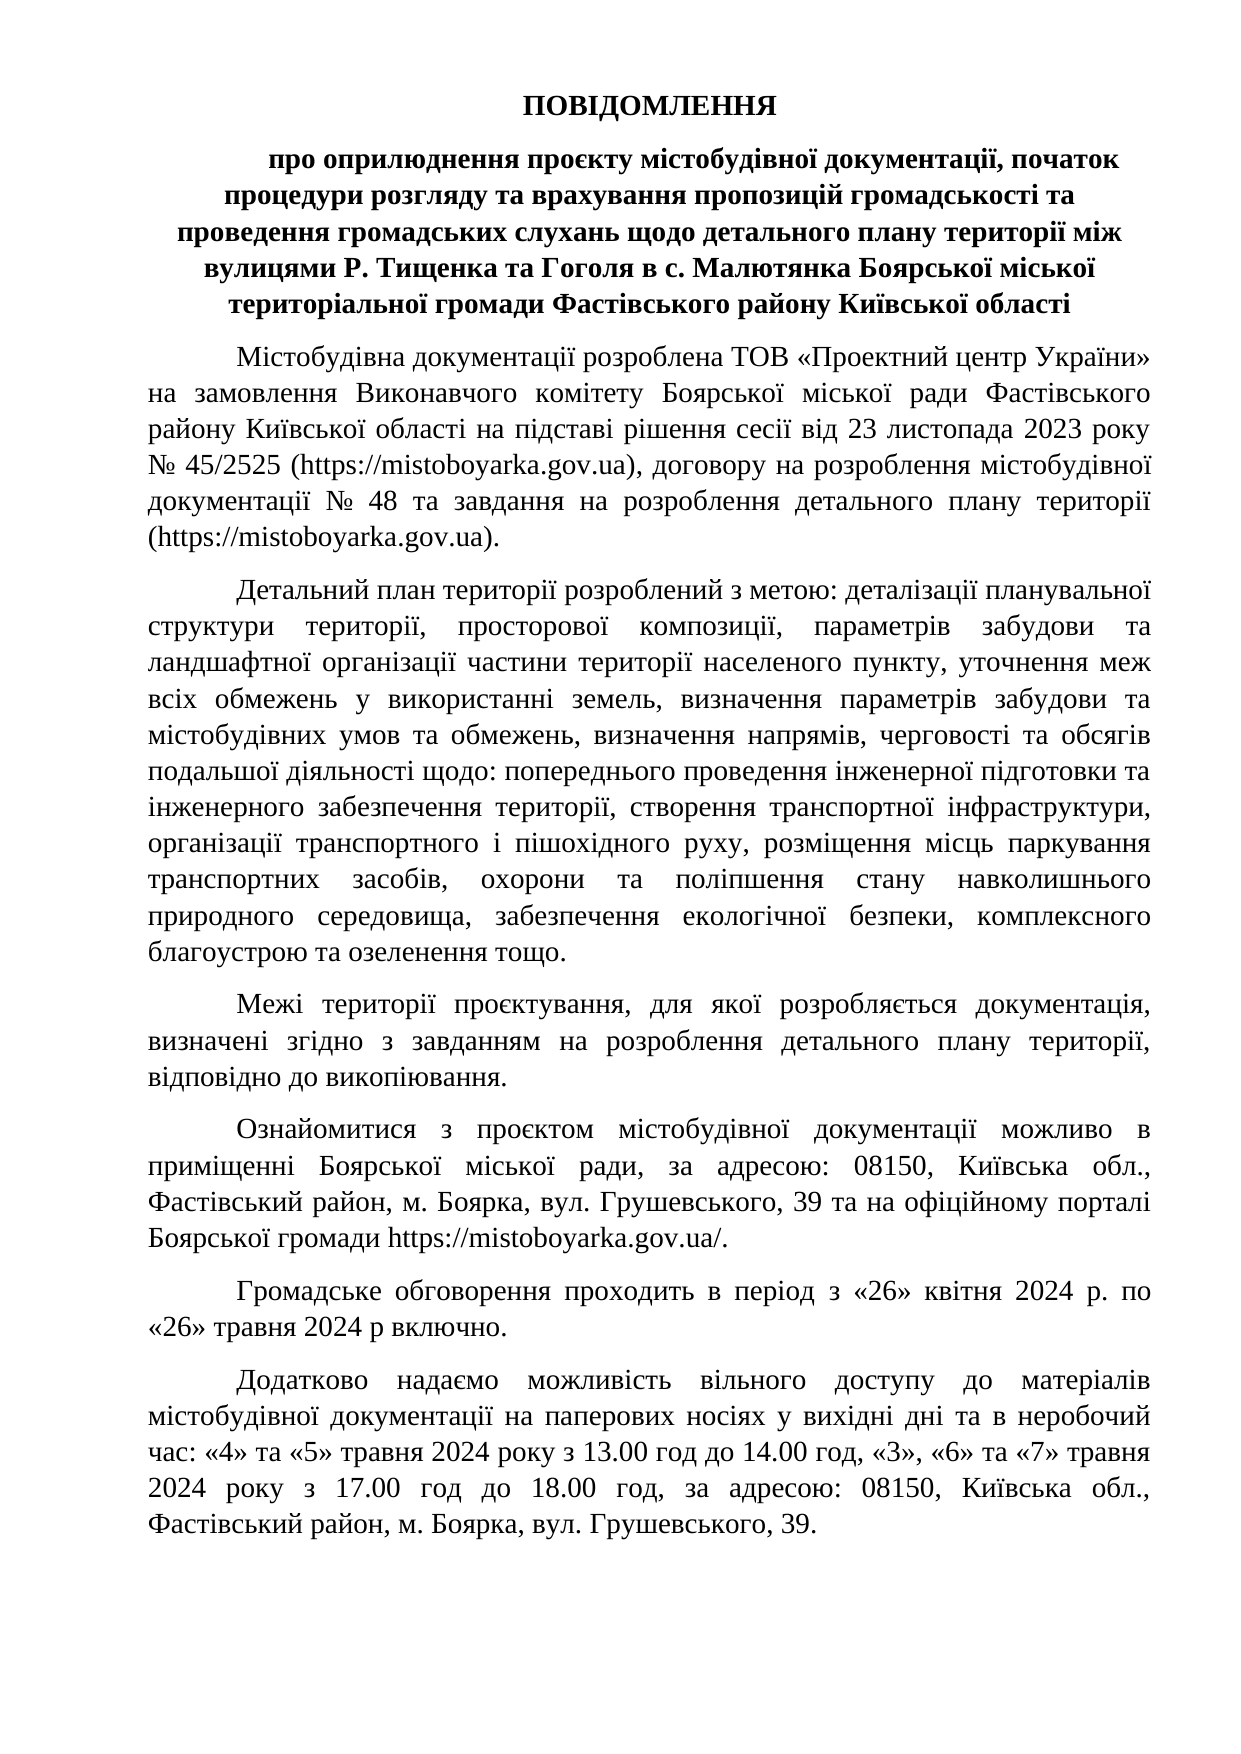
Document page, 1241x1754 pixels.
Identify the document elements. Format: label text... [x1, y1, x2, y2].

text Ознайомитися з проєктом містобудівної документації можливо в приміщенні Боярської міської ради, за адресою: 08150, Київська обл., Фастівський район, м. Боярка, вул. Грушевського, 39 та на офіційному порталі Боярської громади https://mistoboyarka.gov.ua/. [148, 1112, 1152, 1254]
text Містобудівна документації розроблена ТОВ «Проектний центр України» на замовлення Виконавчого комітету Боярської міської ради Фастівського району Київської області на підставі рішення сесії від 23 листопада 2023 року № 45/2525 (https://mistoboyarka.gov.ua), договору на розроблення містобудівної документації № 48 та завдання на розроблення детального плану території (https://mistoboyarka.gov.ua). [148, 339, 1152, 553]
text Додатково надаємо можливість вільного доступу до матеріалів містобудівної документації на паперових носіях у вихідні дні та в неробочий час: «4» та «5» травня 2024 року з 13.00 год до 14.00 год, «3», «6» та «7» травня 2024 року з 17.00 год до 18.00 год, за адресою: 08150, Київська обл., Фастівський район, м. Боярка, вул. Грушевського, 39. [148, 1362, 1152, 1540]
text про оприлюднення проєкту містобудівної документації, початок процедури розгляду та врахування пропозицій громадськості та проведення громадських слухань щодо детального плану території між вулицями Р. Тищенка та Гоголя в с. Малютянка Боярської міської територіальної громади Фастівського району Київської області [148, 141, 1152, 319]
text Межі території проєктування, для якої розробляється документація, визначені згідно з завданням на розроблення детального плану території, відповідно до викопіювання. [148, 987, 1152, 1092]
text ПОВІДОМЛЕННЯ [148, 88, 1152, 122]
text Громадське обговорення проходить в період з «26» квітня 2024 р. по «26» травня 2024 р включно. [148, 1273, 1152, 1343]
text Детальний план території розроблений з метою: деталізації планувальної структури території, просторової композиції, параметрів забудови та ландшафтної організації частини території населеного пункту, уточнення меж всіх обмежень у використанні земель, визначення параметрів забудови та містобудівних умов та обмежень, визначення напрямів, черговості та обсягів подальшої діяльності щодо: попереднього проведення інженерної підготовки та інженерного забезпечення території, створення транспортної інфраструктури, організації транспортного і пішохідного руху, розміщення місць паркування транспортних засобів, охорони та поліпшення стану навколишнього природного середовища, забезпечення екологічної безпеки, комплексного благоустрою та озеленення тощо. [148, 572, 1152, 967]
